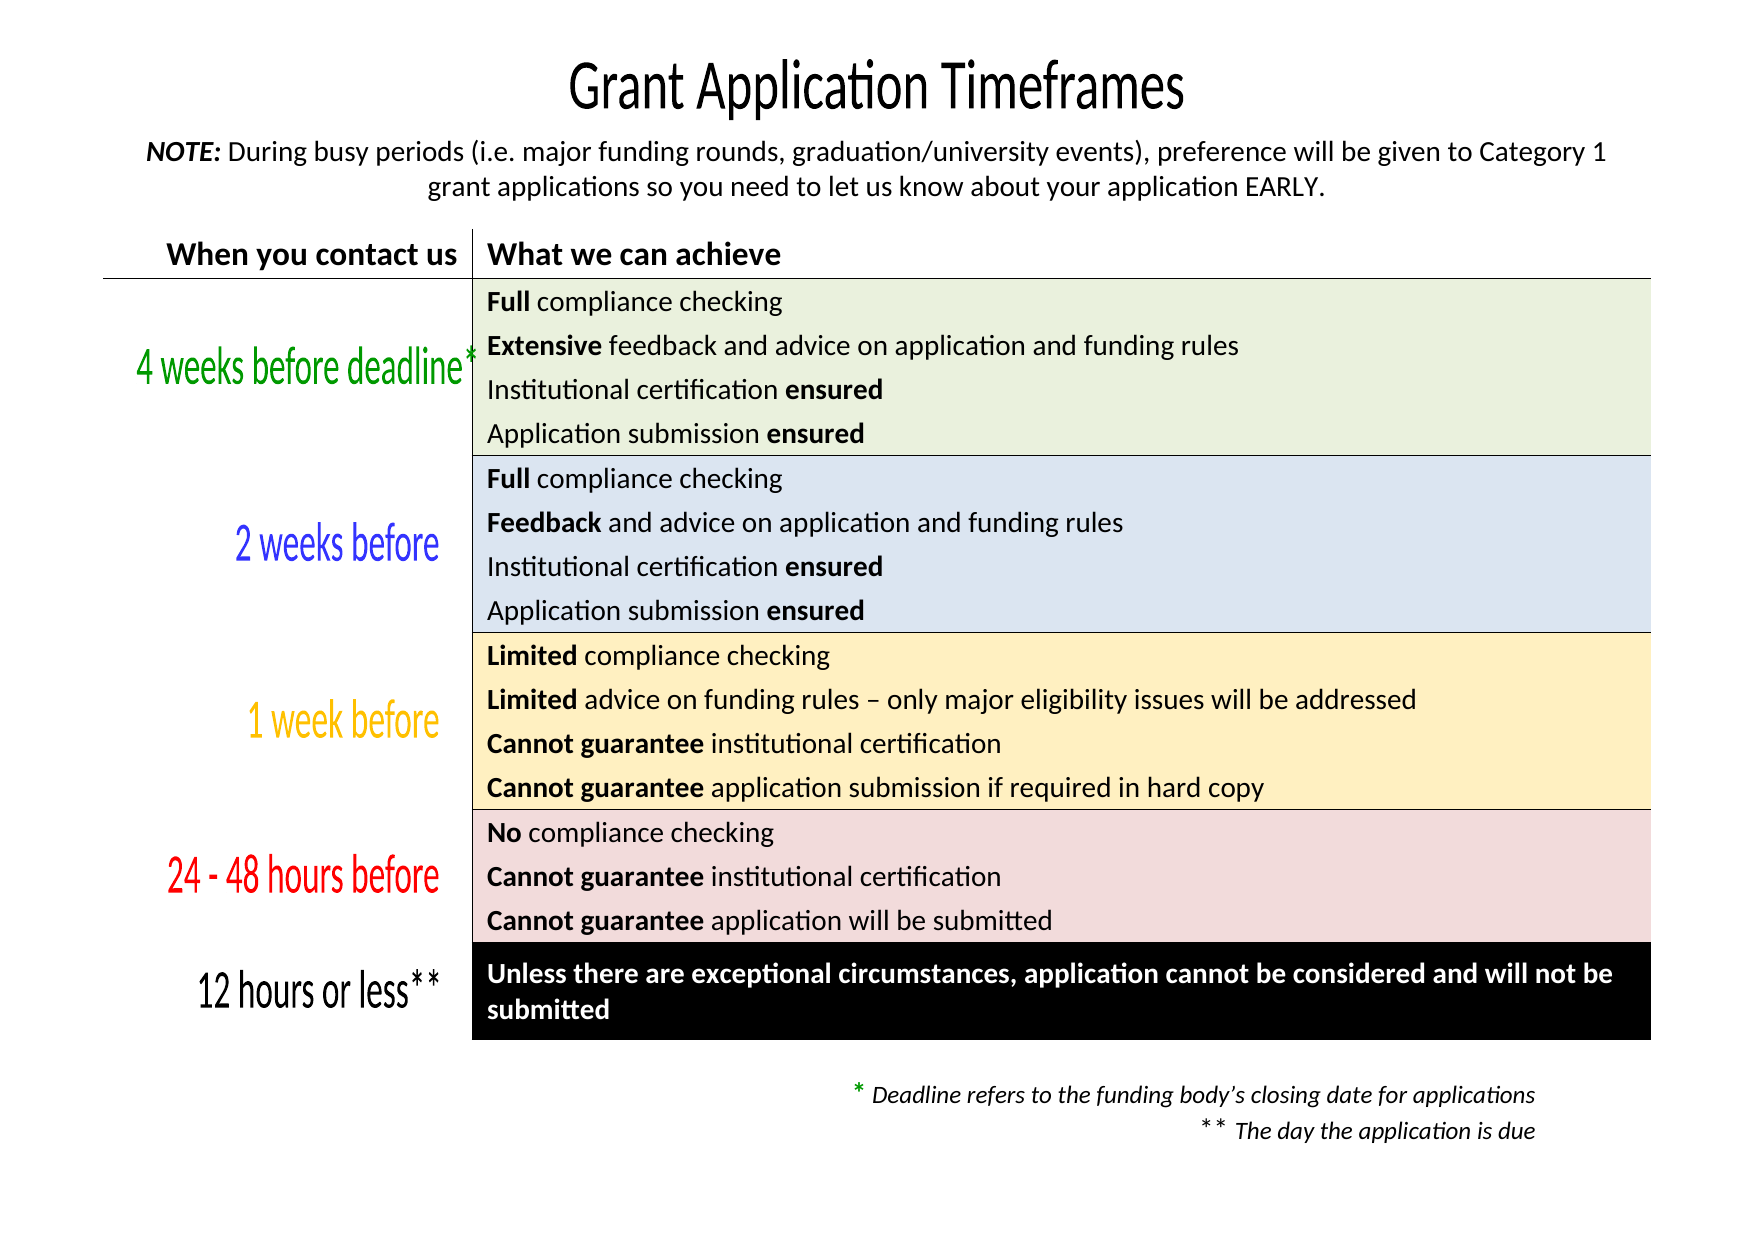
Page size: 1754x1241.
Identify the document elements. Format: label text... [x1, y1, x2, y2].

text NOTE: During busy periods (i.e. major funding rounds, graduation/university events), preference will be given to Category 1 grant applications so you need to let us know about your application EARLY. [118, 133, 1636, 204]
table_cell Limited compliance checking [473, 633, 1651, 677]
table_cell [103, 942, 472, 1039]
table_header When you contact us [103, 229, 472, 278]
table_cell Institutional certification ensured [473, 367, 1651, 411]
table_header What we can achieve [473, 229, 1651, 278]
table_cell Unless there are exceptional circumstances, application cannot be considered and will not be submitted [473, 943, 1651, 1039]
table_cell No compliance checking [473, 810, 1651, 854]
table_cell Cannot guarantee institutional certification [473, 721, 1651, 765]
table_cell Full compliance checking [473, 456, 1651, 500]
table_cell Limited advice on funding rules – only major eligibility issues will be addressed [473, 677, 1651, 721]
text ** The day the application is due [148, 1111, 1536, 1147]
table_cell Application submission ensured [473, 588, 1651, 632]
table_cell Institutional certification ensured [473, 544, 1651, 588]
table_cell Cannot guarantee application submission if required in hard copy [473, 765, 1651, 809]
table_cell [103, 632, 472, 809]
table_cell [103, 455, 472, 632]
table_cell [103, 279, 472, 455]
table_cell Full compliance checking [473, 279, 1651, 323]
text * Deadline refers to the funding body’s closing date for applications [148, 1076, 1536, 1111]
table_cell Cannot guarantee application will be submitted [473, 898, 1651, 942]
table_cell Cannot guarantee institutional certification [473, 854, 1651, 898]
table_cell Feedback and advice on application and funding rules [473, 500, 1651, 544]
table_cell Application submission ensured [473, 411, 1651, 455]
table_cell [103, 809, 472, 942]
table_cell Extensive feedback and advice on application and funding rules [473, 323, 1651, 367]
